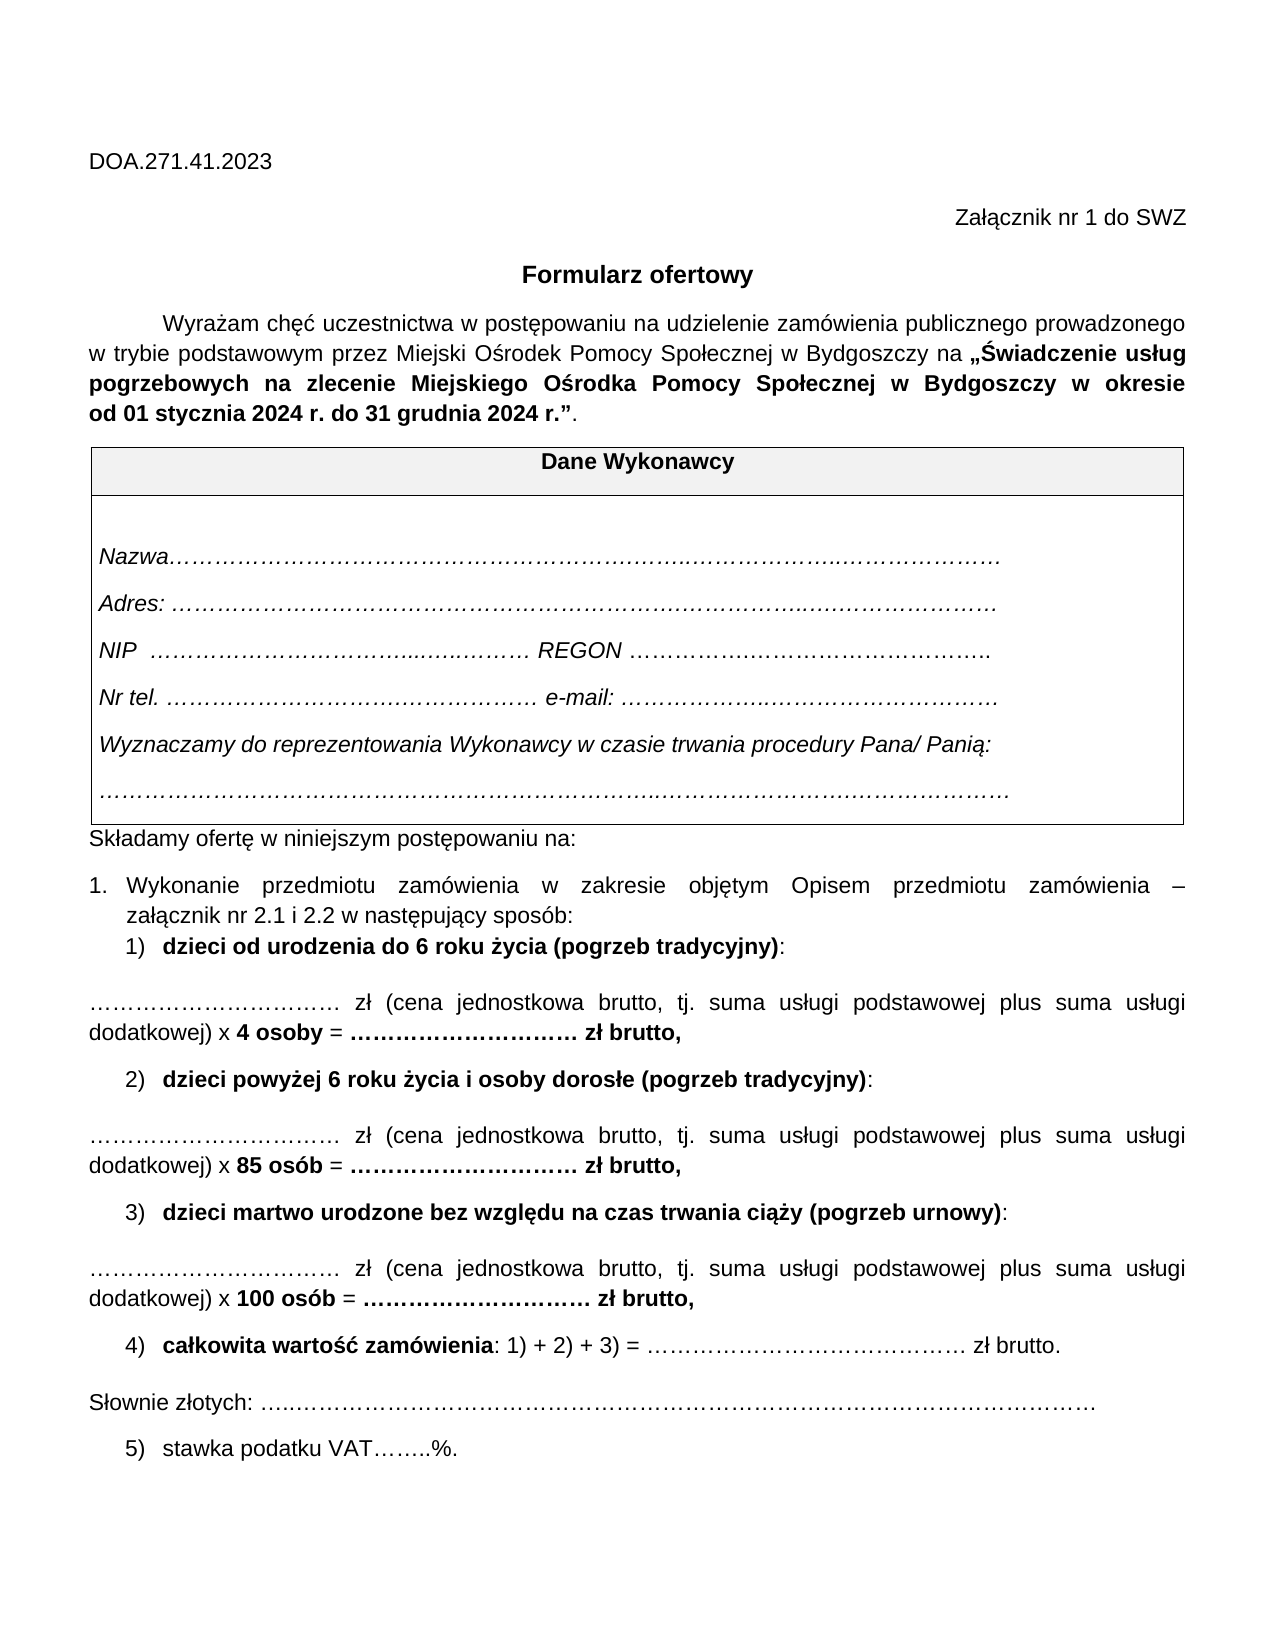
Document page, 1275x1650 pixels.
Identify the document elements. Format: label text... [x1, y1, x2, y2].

list stawka podatku VAT……..%. [125, 1435, 1186, 1462]
text DOA.271.41.2023 [89, 148, 1186, 174]
list dzieci od urodzenia do 6 roku życia (pogrzeb tradycyjny): [125, 933, 1186, 959]
list całkowita wartość zamówienia: 1) + 2) + 3) = …………………………………… zł brutto. [125, 1332, 1186, 1359]
text Słownie złotych: …..…………………………………………………………………………………………… [89, 1388, 1186, 1415]
text …………………………… zł (cena jednostkowa brutto, tj. suma usługi podstawowej plus suma usługi dodatkowej) x 100 osób = ………………………… zł brutto, [89, 1255, 1186, 1312]
text Załącznik nr 1 do SWZ [89, 204, 1186, 230]
text …………………………… zł (cena jednostkowa brutto, tj. suma usługi podstawowej plus suma usługi dodatkowej) x 4 osoby = ………………………… zł brutto, [89, 989, 1186, 1045]
table_cell Nazwa…………………………………………………….……..………………..………………… Adres: ………………………………………………………….……………..….………………… NIP ……………………………....…..……… REGON …………….………………………….. Nr tel. ………………………….……………… e-mail: ………………..………………………… Wyznaczamy do reprezentowania Wykonawcy w czasie trwania procedury Pana/ Panią: ………………………………………………………………..…………………….………………… [92, 496, 1183, 824]
text Formularz ofertowy [89, 260, 1186, 289]
text …………………………… zł (cena jednostkowa brutto, tj. suma usługi podstawowej plus suma usługi dodatkowej) x 85 osób = ………………………… zł brutto, [89, 1122, 1186, 1178]
list Wykonanie przedmiotu zamówienia w zakresie objętym Opisem przedmiotu zamówienia – załącznik nr 2.1 i 2.2 w następujący sposób: [89, 872, 1186, 929]
list dzieci martwo urodzone bez względu na czas trwania ciąży (pogrzeb urnowy): [125, 1199, 1186, 1225]
list dzieci powyżej 6 roku życia i osoby dorosłe (pogrzeb tradycyjny): [125, 1066, 1186, 1092]
table_header Dane Wykonawcy [92, 448, 1183, 495]
text Wyrażam chęć uczestnictwa w postępowaniu na udzielenie zamówienia publicznego prowadzonego w trybie podstawowym przez Miejski Ośrodek Pomocy Społecznej w Bydgoszczy na „Świadczenie usług pogrzebowych na zlecenie Miejskiego Ośrodka Pomocy Społecznej w Bydgoszczy w okresie od 01 stycznia 2024 r. do 31 grudnia 2024 r.”. [89, 310, 1186, 427]
text Składamy ofertę w niniejszym postępowaniu na: [89, 825, 1186, 852]
